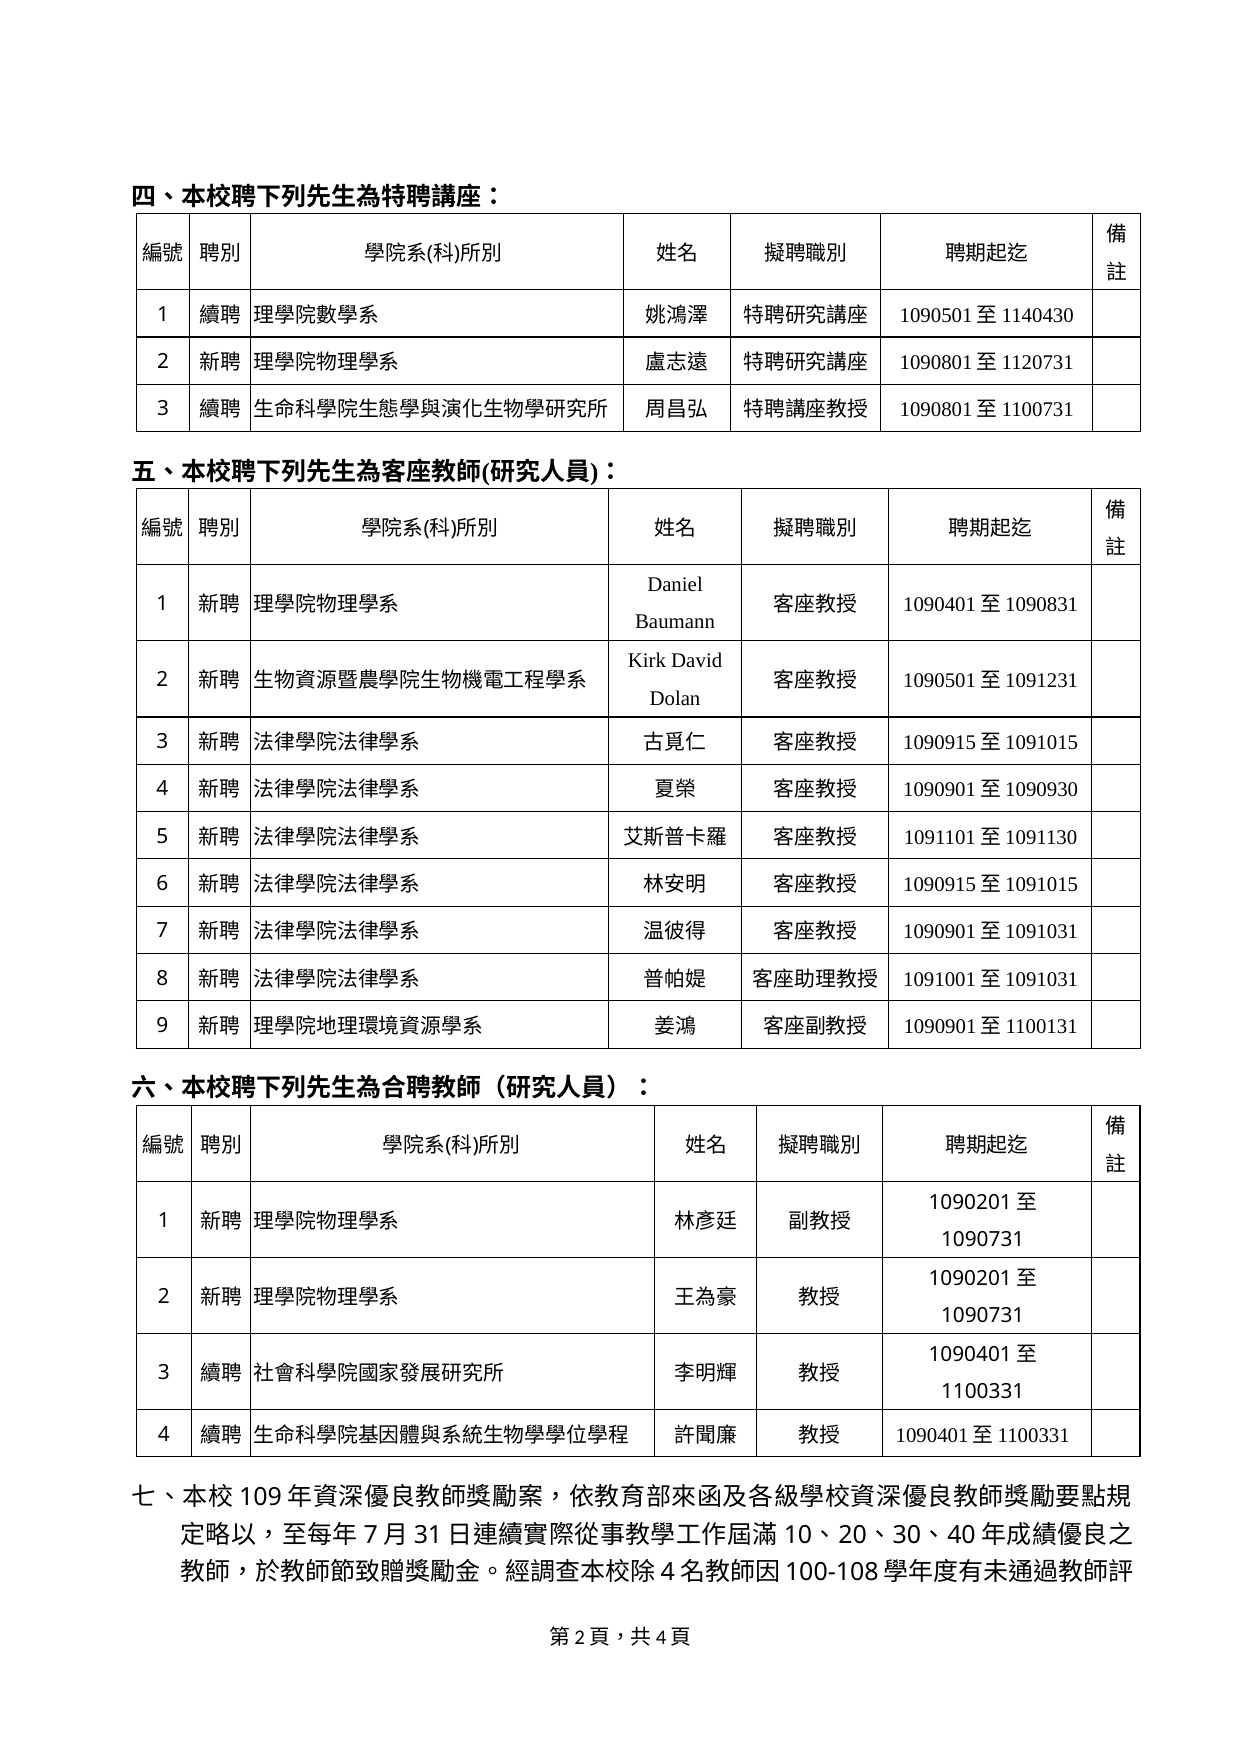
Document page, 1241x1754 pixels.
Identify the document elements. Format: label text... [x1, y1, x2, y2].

table_cell 新聘 [189, 859, 250, 906]
table_cell 客座教授 [742, 718, 888, 764]
table_cell 客座副教授 [742, 1001, 888, 1047]
text 五、本校聘下列先生為客座教師(研究人員)： [131, 451, 1134, 488]
table_cell 普帕媞 [609, 954, 741, 1000]
table_cell 周昌弘 [624, 385, 730, 431]
table_cell [1092, 954, 1140, 1000]
table_cell 教授 [757, 1258, 882, 1333]
table_cell 新聘 [189, 765, 250, 811]
table_cell 1090201至1090731 [883, 1182, 1091, 1257]
table_cell 教授 [757, 1334, 882, 1409]
table_cell 新聘 [189, 907, 250, 953]
table_cell 1090401至1100331 [883, 1410, 1091, 1456]
table_cell 4 [137, 765, 188, 811]
table_cell 1090901至1090930 [889, 765, 1091, 811]
table_cell 温彼得 [609, 907, 741, 953]
table_cell 新聘 [192, 1258, 250, 1333]
table_cell 新聘 [189, 565, 250, 640]
table_cell 林安明 [609, 859, 741, 906]
table_header 擬聘職別 [742, 489, 888, 564]
table_cell 艾斯普卡羅 [609, 812, 741, 858]
table_cell 1091101至1091130 [889, 812, 1091, 858]
table_cell [1092, 718, 1140, 764]
table_cell 理學院地理環境資源學系 [251, 1001, 608, 1047]
table_cell 生物資源暨農學院生物機電工程學系 [251, 641, 608, 716]
table_cell 7 [137, 907, 188, 953]
table_cell 1090401至1100331 [883, 1334, 1091, 1409]
table_cell 社會科學院國家發展研究所 [251, 1334, 654, 1409]
table_cell [1092, 1258, 1139, 1333]
table_header 聘期起迄 [883, 1106, 1091, 1181]
table_cell 1091001至1091031 [889, 954, 1091, 1000]
table_cell 1 [137, 290, 189, 336]
table_cell 8 [137, 954, 188, 1000]
table_cell [1092, 812, 1140, 858]
table_cell [1093, 338, 1140, 384]
table_cell 古覓仁 [609, 718, 741, 764]
table_cell 1090401至1090831 [889, 565, 1091, 640]
table_cell 理學院物理學系 [251, 1258, 654, 1333]
table_header 備註 [1092, 1106, 1139, 1181]
table_cell [1092, 859, 1140, 906]
table_header 編號 [137, 1106, 191, 1181]
table_cell 新聘 [189, 812, 250, 858]
table_cell 特聘研究講座 [731, 338, 880, 384]
table_cell 4 [137, 1410, 191, 1456]
table_cell 3 [137, 385, 189, 431]
table_cell 客座教授 [742, 812, 888, 858]
table_cell 法律學院法律學系 [251, 765, 608, 811]
table_cell Daniel Baumann [609, 565, 741, 640]
table_cell 生命科學院基因體與系統生物學學位學程 [251, 1410, 654, 1456]
table_cell 法律學院法律學系 [251, 907, 608, 953]
table_cell 2 [137, 1258, 191, 1333]
table_header 聘期起迄 [889, 489, 1091, 564]
table_cell 理學院物理學系 [251, 565, 608, 640]
table_cell 2 [137, 641, 188, 716]
table_cell 1090901至1100131 [889, 1001, 1091, 1047]
table_cell [1092, 641, 1140, 716]
table_cell 李明輝 [655, 1334, 756, 1409]
table_header 學院系(科)所別 [251, 214, 623, 289]
table_header 擬聘職別 [757, 1106, 882, 1181]
table_cell 1090801至1100731 [881, 385, 1092, 431]
table_cell 1090201至1090731 [883, 1258, 1091, 1333]
table_header 姓名 [609, 489, 741, 564]
table_cell [1092, 907, 1140, 953]
table_cell 1090915至1091015 [889, 718, 1091, 764]
table_cell 續聘 [192, 1334, 250, 1409]
table_cell 續聘 [190, 385, 250, 431]
table_cell 特聘講座教授 [731, 385, 880, 431]
table_cell [1093, 385, 1140, 431]
table_cell [1092, 765, 1140, 811]
table_cell 3 [137, 1334, 191, 1409]
table_cell 許聞廉 [655, 1410, 756, 1456]
table_cell 1090501至1140430 [881, 290, 1092, 336]
table_cell 客座助理教授 [742, 954, 888, 1000]
table_cell 3 [137, 718, 188, 764]
table_header 聘別 [192, 1106, 250, 1181]
table_cell 理學院數學系 [251, 290, 623, 336]
table_cell 新聘 [189, 1001, 250, 1047]
table_header 姓名 [655, 1106, 756, 1181]
table_cell 新聘 [192, 1182, 250, 1257]
table_cell 1090915至1091015 [889, 859, 1091, 906]
table_cell 客座教授 [742, 765, 888, 811]
table_cell 1090501至1091231 [889, 641, 1091, 716]
table_header 聘別 [189, 489, 250, 564]
table_cell 法律學院法律學系 [251, 954, 608, 1000]
table_header 擬聘職別 [731, 214, 880, 289]
table_cell 教授 [757, 1410, 882, 1456]
table_cell 1 [137, 1182, 191, 1257]
table_cell 新聘 [190, 338, 250, 384]
table_header 學院系(科)所別 [251, 1106, 654, 1181]
table_cell 6 [137, 859, 188, 906]
table_cell 理學院物理學系 [251, 1182, 654, 1257]
table_header 聘別 [190, 214, 250, 289]
table_cell 姚鴻澤 [624, 290, 730, 336]
table_cell 新聘 [189, 641, 250, 716]
table_cell 1 [137, 565, 188, 640]
table_cell 夏榮 [609, 765, 741, 811]
table_cell 副教授 [757, 1182, 882, 1257]
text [131, 1476, 1134, 1588]
table_cell 盧志遠 [624, 338, 730, 384]
table_cell 2 [137, 338, 189, 384]
table_header 編號 [137, 214, 189, 289]
table_header 備註 [1093, 214, 1140, 289]
table_cell 特聘研究講座 [731, 290, 880, 336]
table_cell 理學院物理學系 [251, 338, 623, 384]
table_cell [1092, 1334, 1139, 1409]
table_header 姓名 [624, 214, 730, 289]
table_cell 客座教授 [742, 907, 888, 953]
table_cell 客座教授 [742, 859, 888, 906]
table_cell 新聘 [189, 954, 250, 1000]
table_cell [1092, 1410, 1139, 1456]
table_cell 客座教授 [742, 565, 888, 640]
table_cell [1093, 290, 1140, 336]
table_cell 王為豪 [655, 1258, 756, 1333]
table_cell 新聘 [189, 718, 250, 764]
table_cell 林彥廷 [655, 1182, 756, 1257]
table_cell [1092, 1001, 1140, 1047]
table_cell Kirk David Dolan [609, 641, 741, 716]
table_header 備註 [1092, 489, 1140, 564]
table_cell [1092, 1182, 1139, 1257]
table_cell 續聘 [190, 290, 250, 336]
table_cell 法律學院法律學系 [251, 718, 608, 764]
table_cell 1090801至1120731 [881, 338, 1092, 384]
table_header 學院系(科)所別 [251, 489, 608, 564]
table_cell 1090901至1091031 [889, 907, 1091, 953]
table_cell 生命科學院生態學與演化生物學研究所 [251, 385, 623, 431]
table_header 聘期起迄 [881, 214, 1092, 289]
table_cell 9 [137, 1001, 188, 1047]
table_cell 5 [137, 812, 188, 858]
table_cell 續聘 [192, 1410, 250, 1456]
text 六、本校聘下列先生為合聘教師（研究人員）： [131, 1067, 1134, 1105]
table_cell 法律學院法律學系 [251, 812, 608, 858]
table_cell [1092, 565, 1140, 640]
table_cell 姜鴻 [609, 1001, 741, 1047]
table_header 編號 [137, 489, 188, 564]
table_cell 法律學院法律學系 [251, 859, 608, 906]
table_cell 客座教授 [742, 641, 888, 716]
text 四、本校聘下列先生為特聘講座： [131, 176, 1134, 213]
